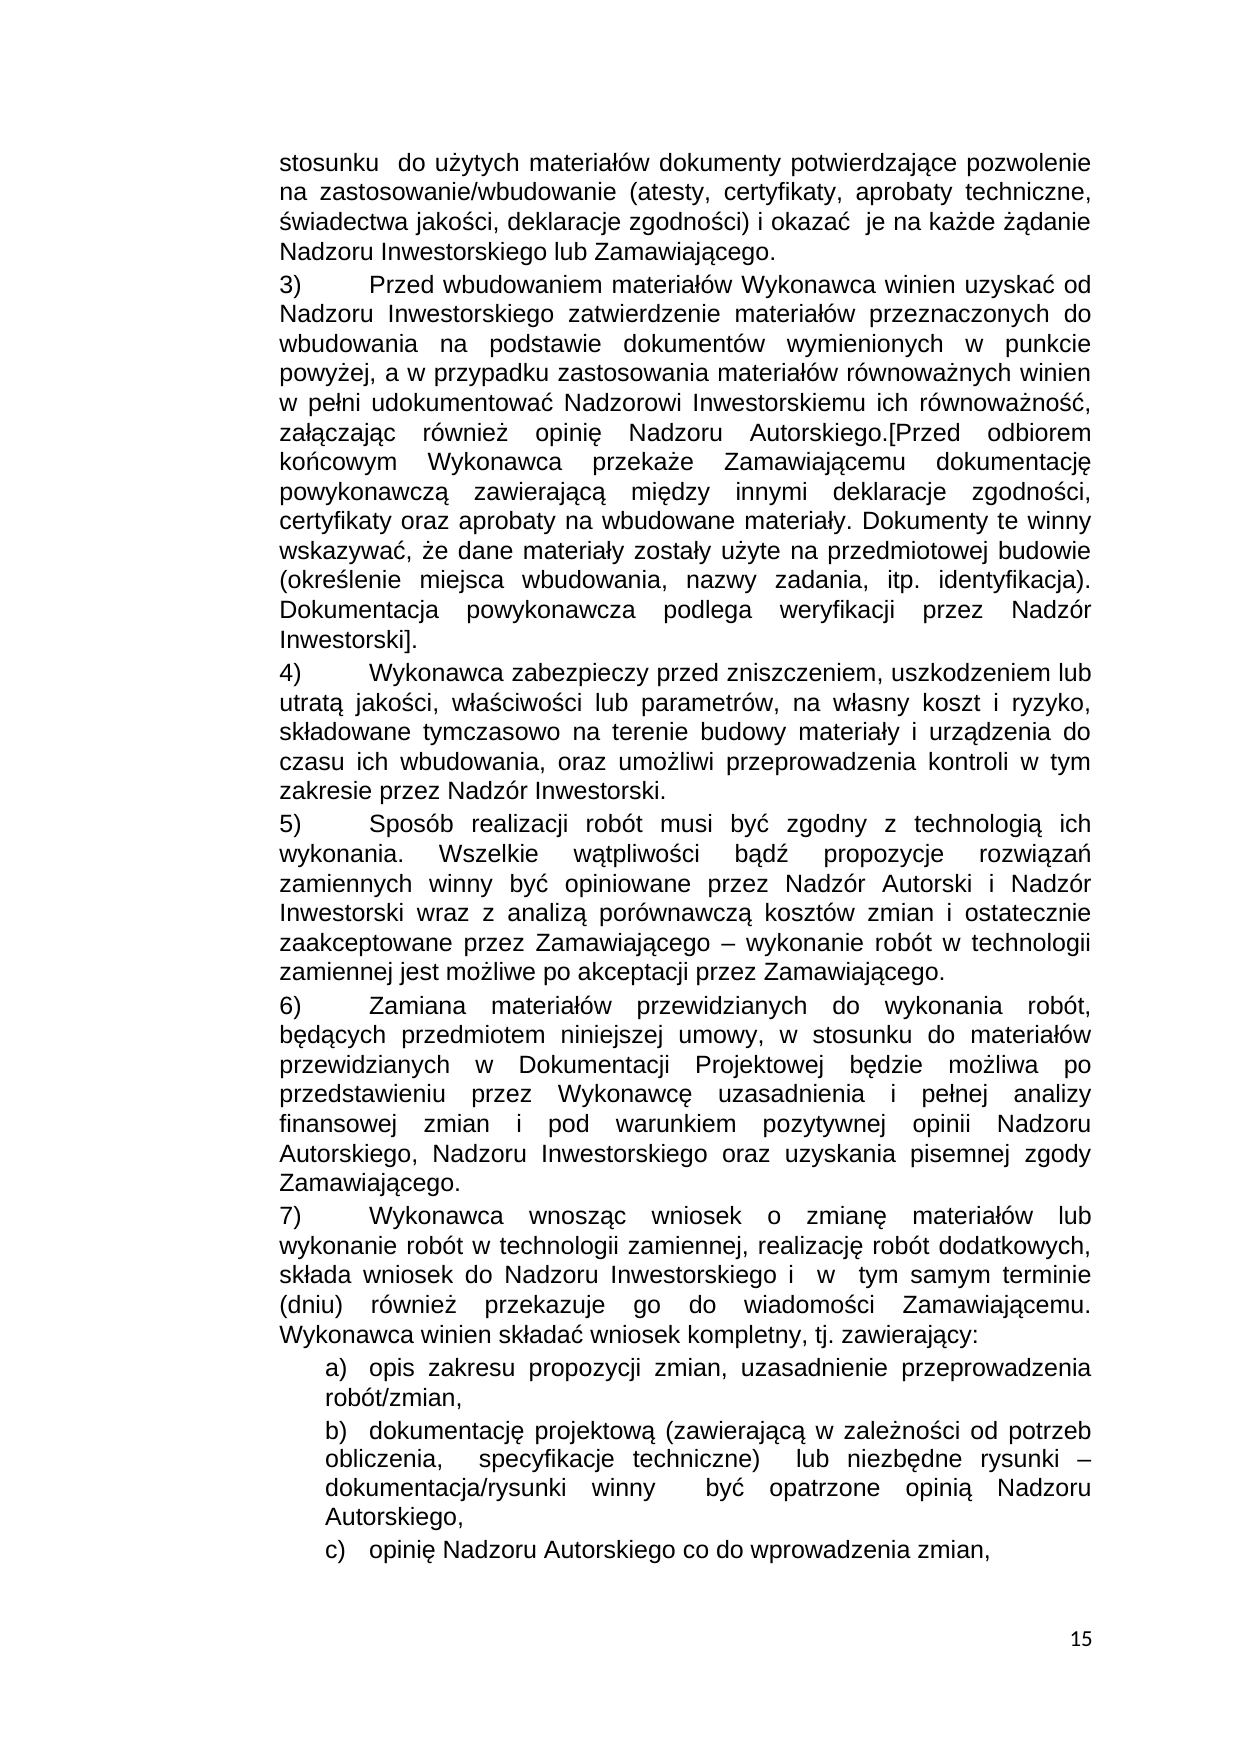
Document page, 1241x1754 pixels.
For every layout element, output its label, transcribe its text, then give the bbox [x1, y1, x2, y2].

list Sposób realizacji robót musi być zgodny z technologią ich wykonania. Wszelkie wątpliwości bądź propozycje rozwiązań zamiennych winny być opiniowane przez Nadzór Autorski i Nadzór Inwestorski wraz z analizą porównawczą kosztów zmian i ostatecznie zaakceptowane przez Zamawiającego – wykonanie robót w technologii zamiennej jest możliwe po akceptacji przez Zamawiającego. [279, 809, 1092, 986]
list Wykonawca wnosząc wniosek o zmianę materiałów lub wykonanie robót w technologii zamiennej, realizację robót dodatkowych, składa wniosek do Nadzoru Inwestorskiego i w tym samym terminie (dniu) również przekazuje go do wiadomości Zamawiającemu. Wykonawca winien składać wniosek kompletny, tj. zawierający: [279, 1201, 1092, 1348]
list opinię Nadzoru Autorskiego co do wprowadzenia zmian, [325, 1535, 1092, 1563]
list dokumentację projektową (zawierającą w zależności od potrzeb obliczenia, specyfikacje techniczne) lub niezbędne rysunki – dokumentacja/rysunki winny być opatrzone opinią Nadzoru Autorskiego, [325, 1416, 1092, 1531]
list Zamiana materiałów przewidzianych do wykonania robót, będących przedmiotem niniejszej umowy, w stosunku do materiałów przewidzianych w Dokumentacji Projektowej będzie możliwa po przedstawieniu przez Wykonawcę uzasadnienia i pełnej analizy finansowej zmian i pod warunkiem pozytywnej opinii Nadzoru Autorskiego, Nadzoru Inwestorskiego oraz uzyskania pisemnej zgody Zamawiającego. [279, 991, 1092, 1197]
list opis zakresu propozycji zmian, uzasadnienie przeprowadzenia robót/zmian, [325, 1353, 1092, 1411]
list Przed wbudowaniem materiałów Wykonawca winien uzyskać od Nadzoru Inwestorskiego zatwierdzenie materiałów przeznaczonych do wbudowania na podstawie dokumentów wymienionych w punkcie powyżej, a w przypadku zastosowania materiałów równoważnych winien w pełni udokumentować Nadzorowi Inwestorskiemu ich równoważność, załączając również opinię Nadzoru Autorskiego.[Przed odbiorem końcowym Wykonawca przekaże Zamawiającemu dokumentację powykonawczą zawierającą między innymi deklaracje zgodności, certyfikaty oraz aprobaty na wbudowane materiały. Dokumenty te winny wskazywać, że dane materiały zostały użyte na przedmiotowej budowie (określenie miejsca wbudowania, nazwy zadania, itp. identyfikacja). Dokumentacja powykonawcza podlega weryfikacji przez Nadzór Inwestorski]. [279, 270, 1092, 653]
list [279, 148, 1092, 265]
list Wykonawca zabezpieczy przed zniszczeniem, uszkodzeniem lub utratą jakości, właściwości lub parametrów, na własny koszt i ryzyko, składowane tymczasowo na terenie budowy materiały i urządzenia do czasu ich wbudowania, oraz umożliwi przeprowadzenia kontroli w tym zakresie przez Nadzór Inwestorski. [279, 658, 1092, 805]
